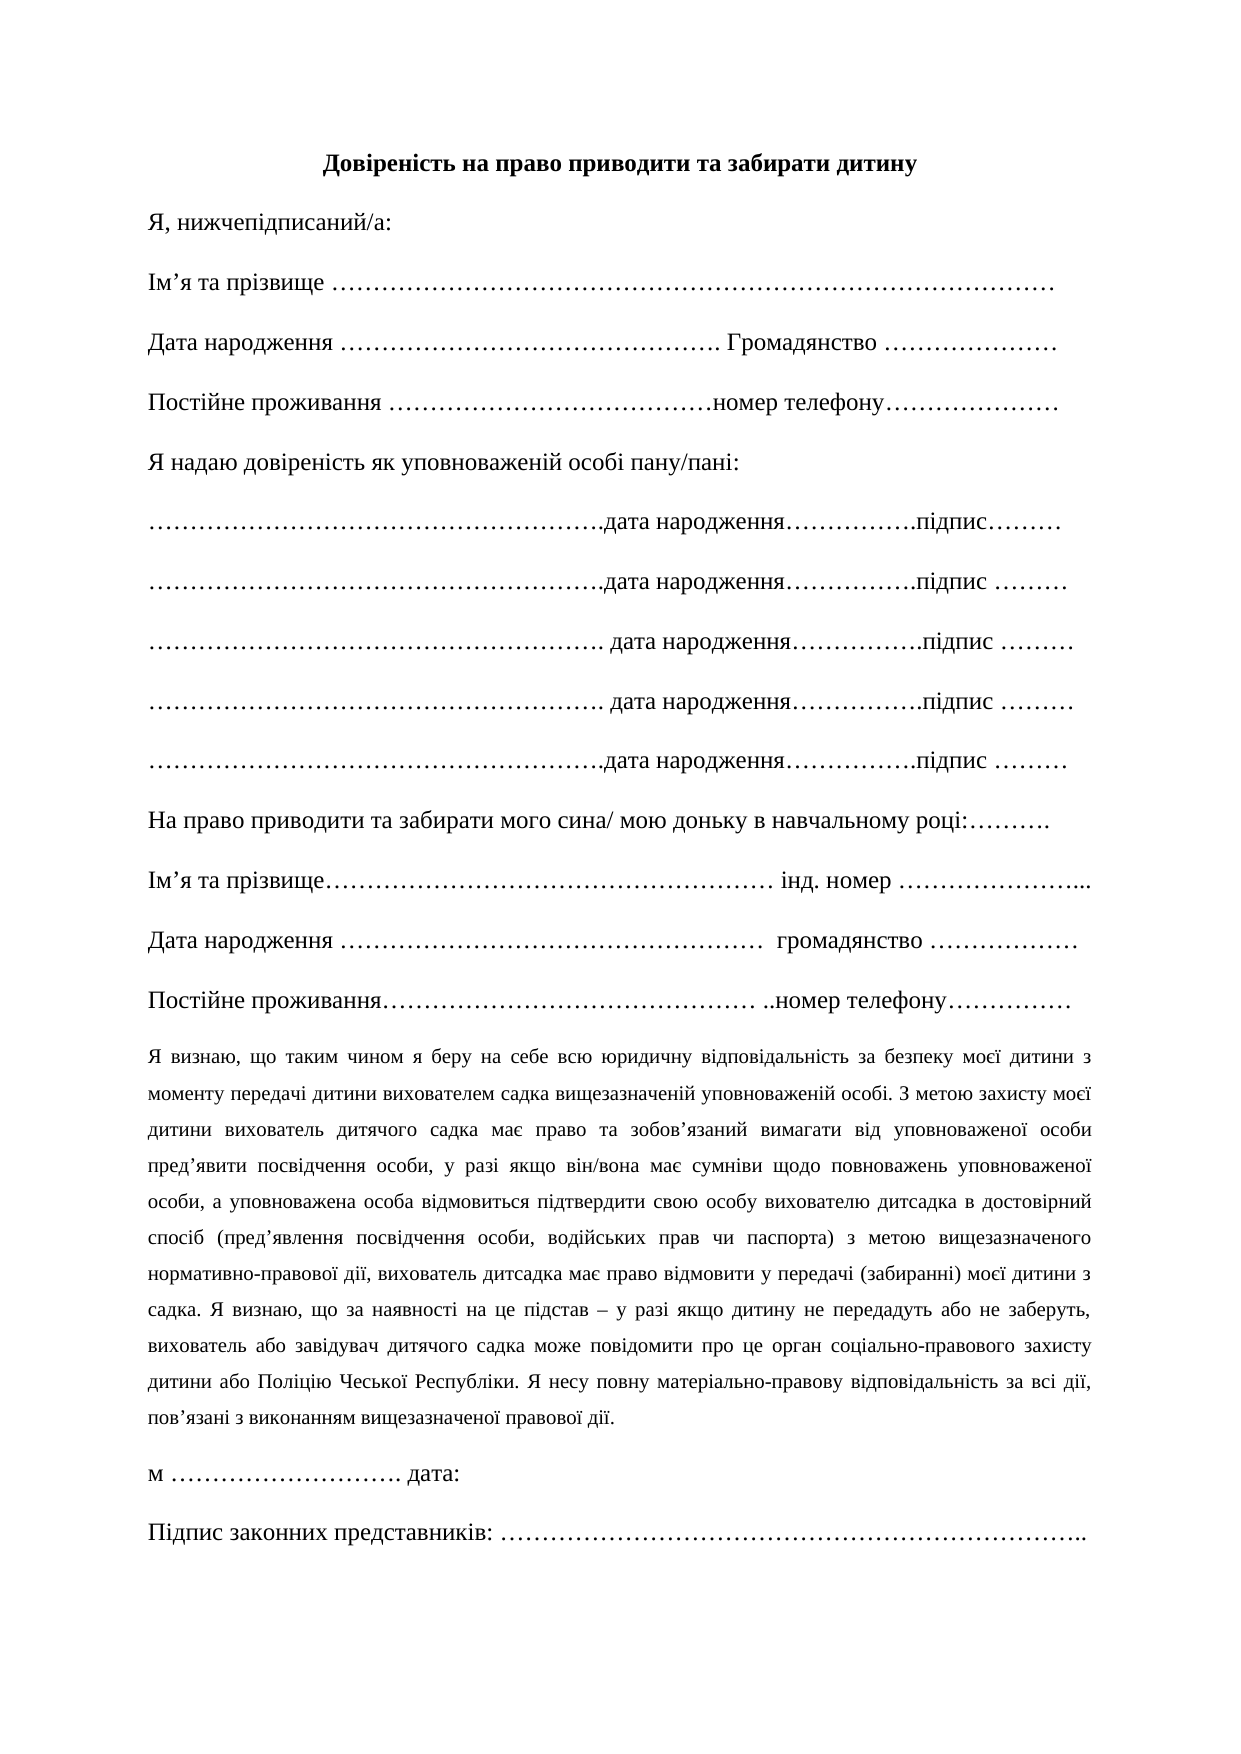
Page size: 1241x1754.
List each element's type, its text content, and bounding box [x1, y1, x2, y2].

text Дата народження …………………………………………… громадянство ……………… [148, 925, 1093, 954]
text Я, нижчепідписаний/а: [148, 207, 1093, 236]
text м ………………………. дата: [148, 1458, 1093, 1486]
text ………………………………………………. дата народження…………….підпис ……… [148, 686, 1093, 714]
text Ім’я та прізвище …………………………………………………………………………… [148, 267, 1093, 296]
text Довіреність на право приводити та забирати дитину [148, 148, 1093, 176]
text На право приводити та забирати мого сина/ мою доньку в навчальному році:………. [148, 805, 1093, 834]
text Я визнаю, що таким чином я беру на себе всю юридичну відповідальність за безпеку моєї дитини з моменту передачі дитини вихователем садка вищезазначеній уповноваженій особі. З метою захисту моєї дитини вихователь дитячого садка має право та зобов’язаний вимагати від уповноваженої особи пред’явити посвідчення особи, у разі якщо він/вона має сумніви щодо повноважень уповноваженої особи, а уповноважена особа відмовиться підтвердити свою особу вихователю дитсадка в достовірний спосіб (пред’явлення посвідчення особи, водійських прав чи паспорта) з метою вищезазначеного нормативно-правової дії, вихователь дитсадка має право відмовити у передачі (забиранні) моєї дитини з садка. Я визнаю, що за наявності на це підстав – у разі якщо дитину не передадуть або не заберуть, вихователь або завідувач дитячого садка може повідомити про це орган соціально-правового захисту дитини або Поліцію Чеської Республіки. Я несу повну матеріально-правову відповідальність за всі дії, пов’язані з виконанням вищезазначеної правової дії. [148, 1044, 1093, 1429]
text Ім’я та прізвище……………………………………………… інд. номер …………………... [148, 865, 1093, 894]
text Постійне проживання …………………………………номер телефону………………… [148, 387, 1093, 416]
text ……………………………………………….дата народження…………….підпис ……… [148, 566, 1093, 595]
text ……………………………………………….дата народження…………….підпис……… [148, 506, 1093, 535]
text Я надаю довіреність як уповноваженій особі пану/пані: [148, 447, 1093, 475]
text ………………………………………………. дата народження…………….підпис ……… [148, 626, 1093, 655]
text Постійне проживання……………………………………… ..номер телефону…………… [148, 985, 1093, 1013]
text ……………………………………………….дата народження…………….підпис ……… [148, 746, 1093, 774]
text Дата народження ………………………………………. Громадянство ………………… [148, 327, 1093, 356]
text Підпис законних представників: …………………………………………………………….. [148, 1517, 1093, 1546]
